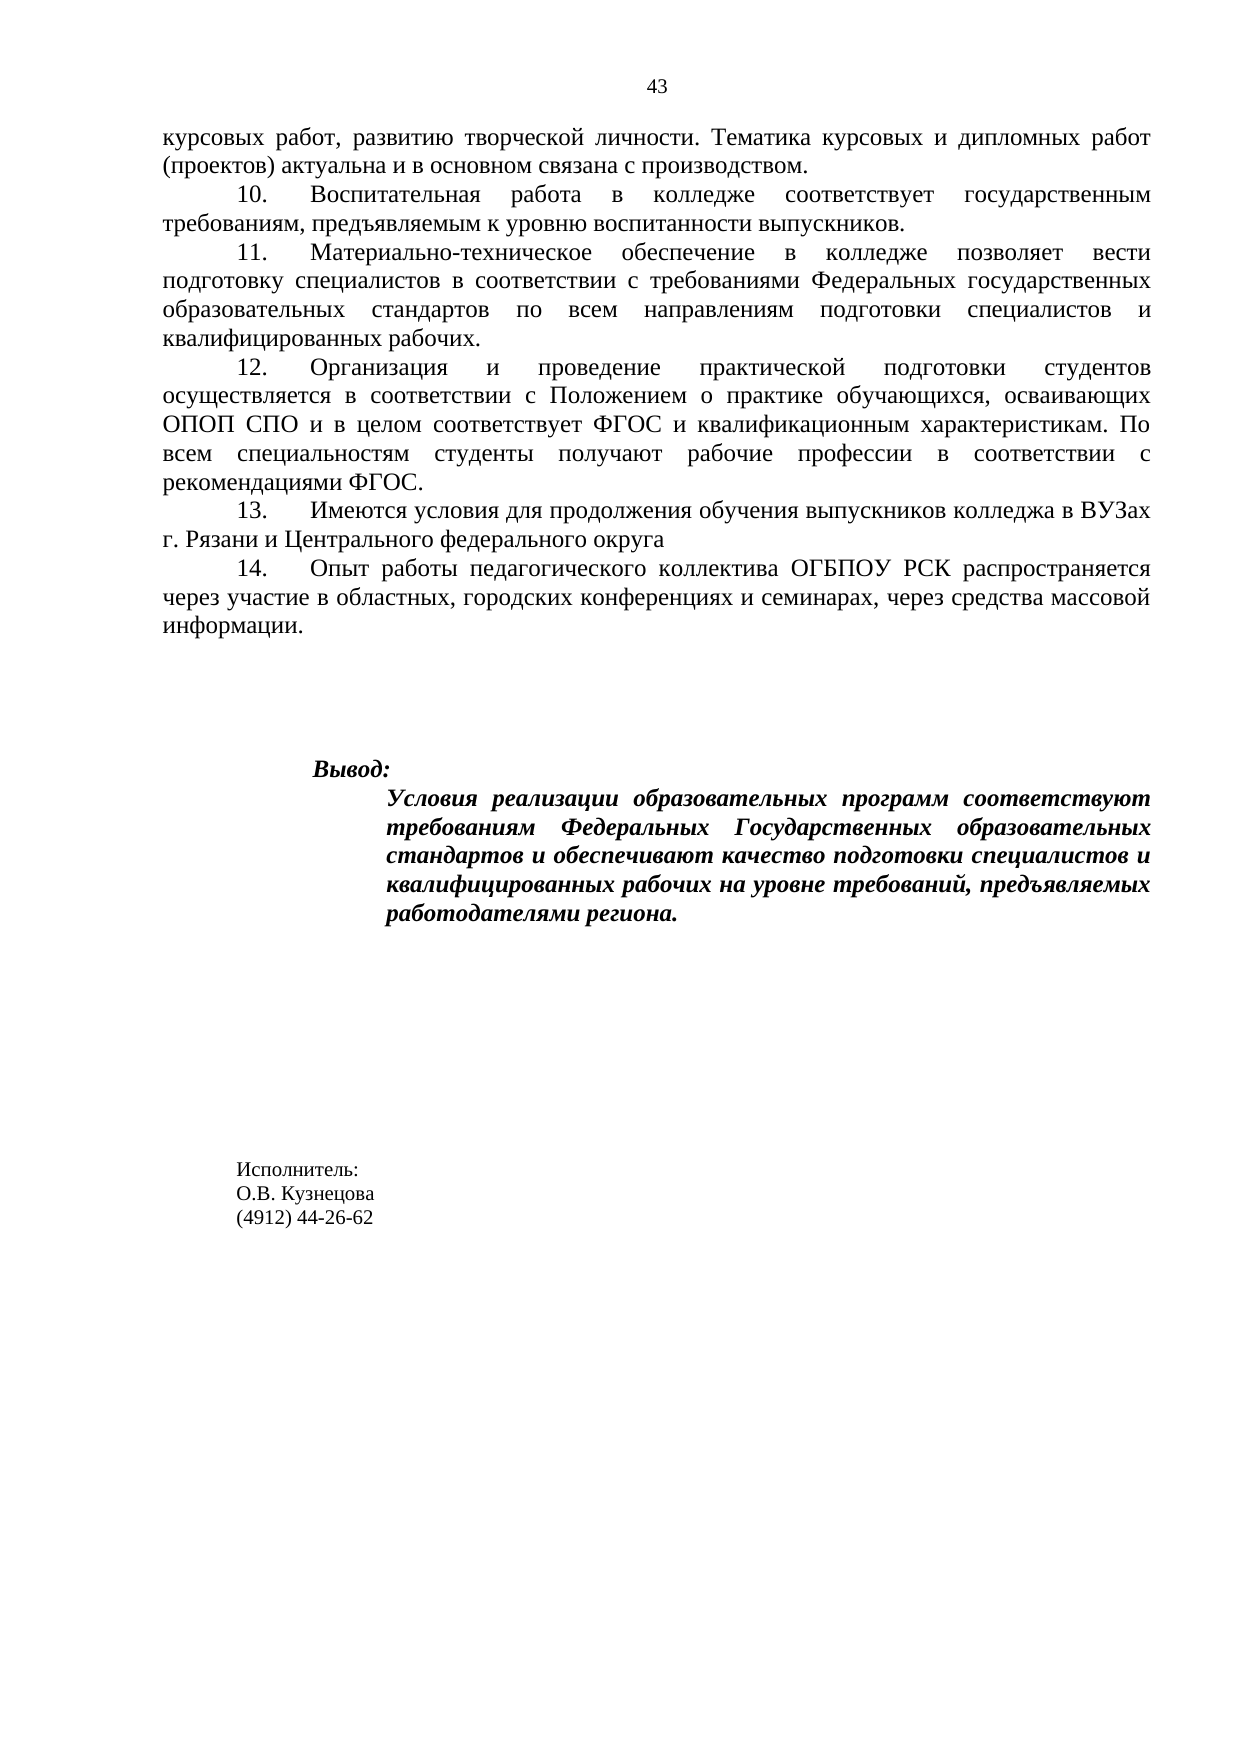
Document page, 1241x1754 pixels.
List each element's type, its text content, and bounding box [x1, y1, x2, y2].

text (4912) 44-26-62 [162, 1205, 1152, 1229]
list Опыт работы педагогического коллектива ОГБПОУ РСК распространяется через участие в областных, городских конференциях и семинарах, через средства массовой информации. [162, 553, 1152, 639]
text Исполнитель: [162, 1157, 1152, 1181]
text О.В. Кузнецова [162, 1181, 1152, 1205]
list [162, 122, 1152, 179]
list Организация и проведение практической подготовки студентов осуществляется в соответствии с Положением о практике обучающихся, осваивающих ОПОП СПО и в целом соответствует ФГОС и квалификационным характеристикам. По всем специальностям студенты получают рабочие профессии в соответствии с рекомендациями ФГОС. [162, 352, 1152, 496]
text Условия реализации образовательных программ соответствуют требованиям Федеральных Государственных образовательных стандартов и обеспечивают качество подготовки специалистов и квалифицированных рабочих на уровне требований, предъявляемых работодателями региона. [386, 783, 1152, 927]
list Материально-техническое обеспечение в колледже позволяет вести подготовку специалистов в соответствии с требованиями Федеральных государственных образовательных стандартов по всем направлениям подготовки специалистов и квалифицированных рабочих. [162, 237, 1152, 352]
list Имеются условия для продолжения обучения выпускников колледжа в ВУЗах г. Рязани и Центрального федерального округа [162, 496, 1152, 553]
list Воспитательная работа в колледже соответствует государственным требованиям, предъявляемым к уровню воспитанности выпускников. [162, 179, 1152, 237]
text Вывод: [237, 754, 1152, 783]
